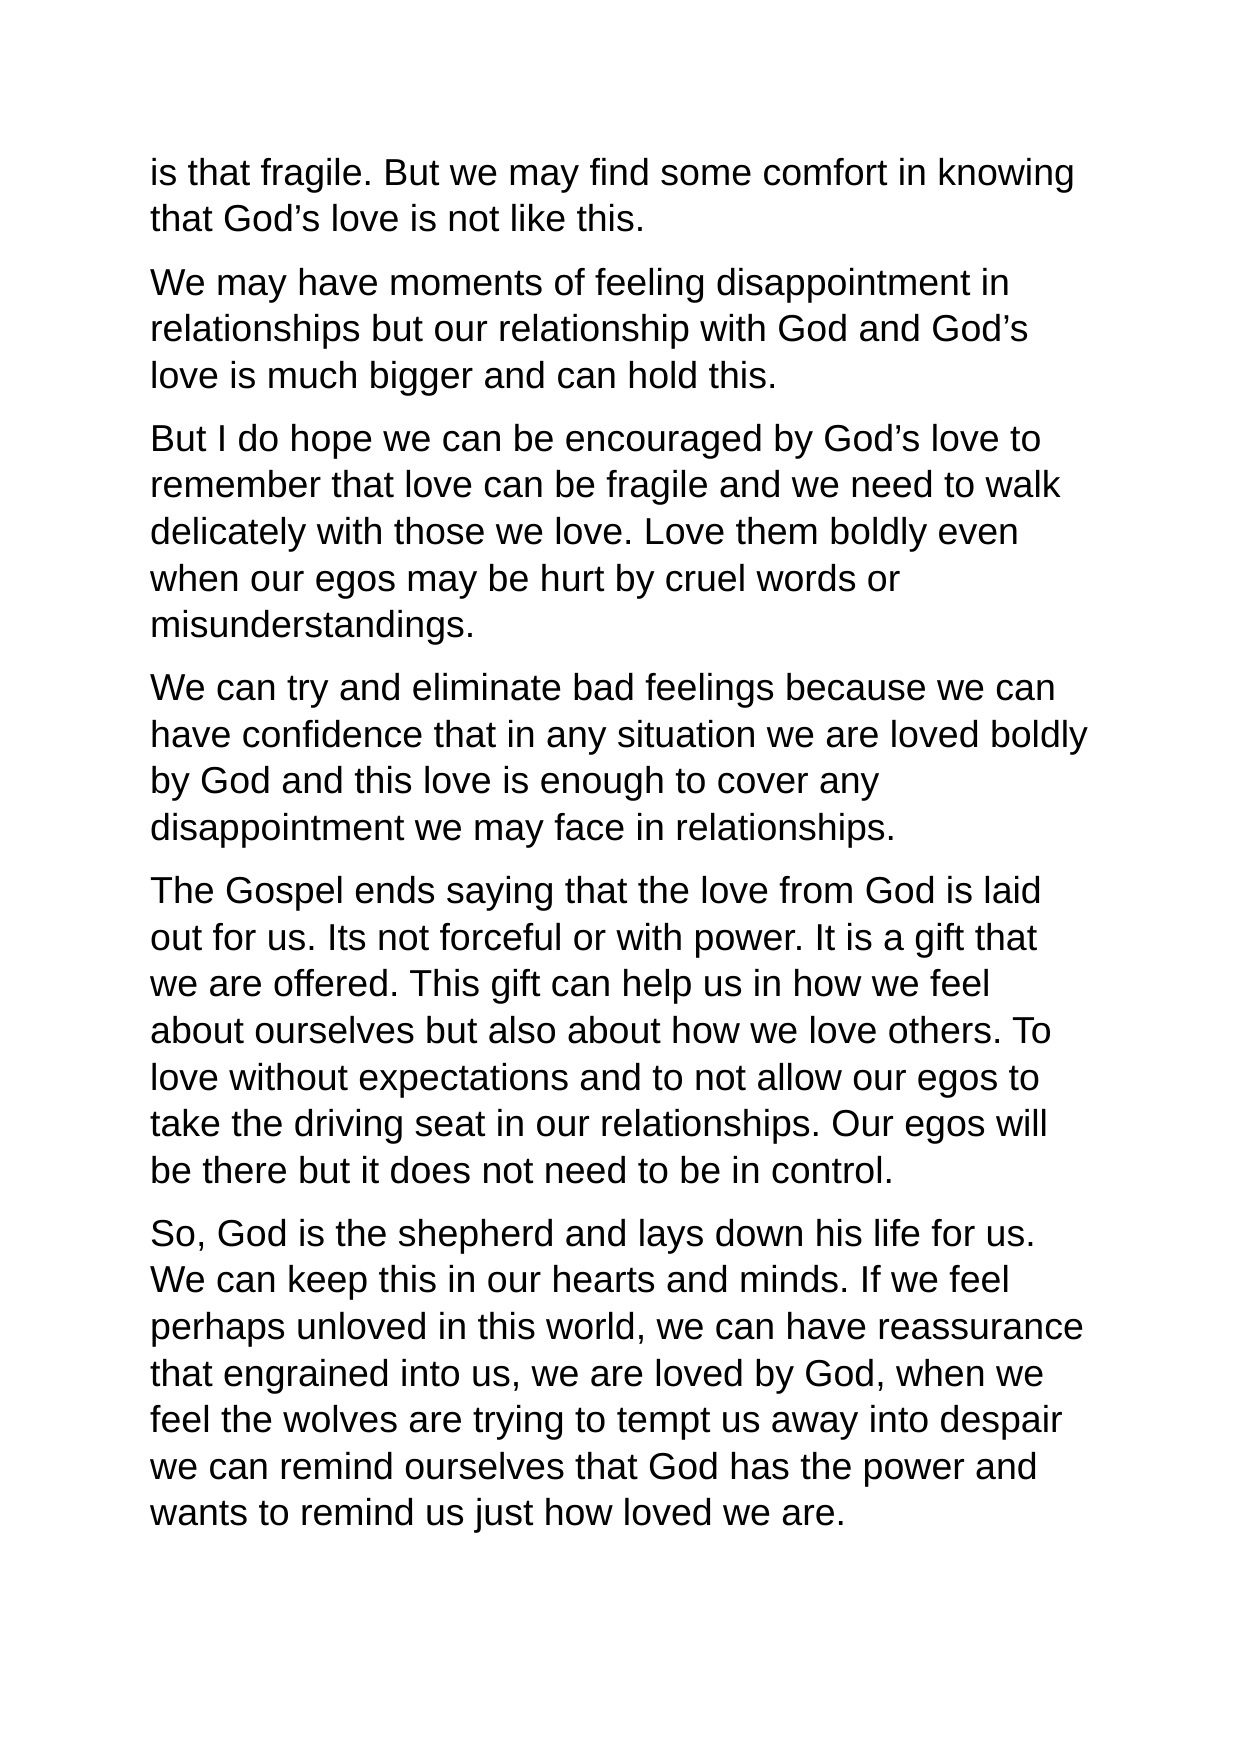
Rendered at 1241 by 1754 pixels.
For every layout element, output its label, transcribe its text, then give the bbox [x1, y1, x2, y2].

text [150, 150, 1090, 240]
text We can try and eliminate bad feelings because we can have confidence that in any situation we are loved boldly by God and this love is enough to cover any disappointment we may face in relationships. [150, 666, 1090, 848]
text The Gospel ends saying that the love from God is laid out for us. Its not forceful or with power. It is a gift that we are offered. This gift can help us in how we feel about ourselves but also about how we love others. To love without expectations and to not allow our egos to take the driving seat in our relationships. Our egos will be there but it does not need to be in control. [150, 868, 1090, 1191]
text So, God is the shepherd and lays down his life for us. We can keep this in our hearts and minds. If we feel perhaps unloved in this world, we can have reassurance that engrained into us, we are loved by God, when we feel the wolves are trying to tempt us away into despair we can remind ourselves that God has the power and wants to remind us just how loved we are. [150, 1211, 1090, 1534]
text But I do hope we can be encouraged by God’s love to remember that love can be fragile and we need to walk delicately with those we love. Love them boldly even when our egos may be hurt by cruel words or misunderstandings. [150, 416, 1090, 646]
text We may have moments of feeling disappointment in relationships but our relationship with God and God’s love is much bigger and can hold this. [150, 260, 1090, 396]
